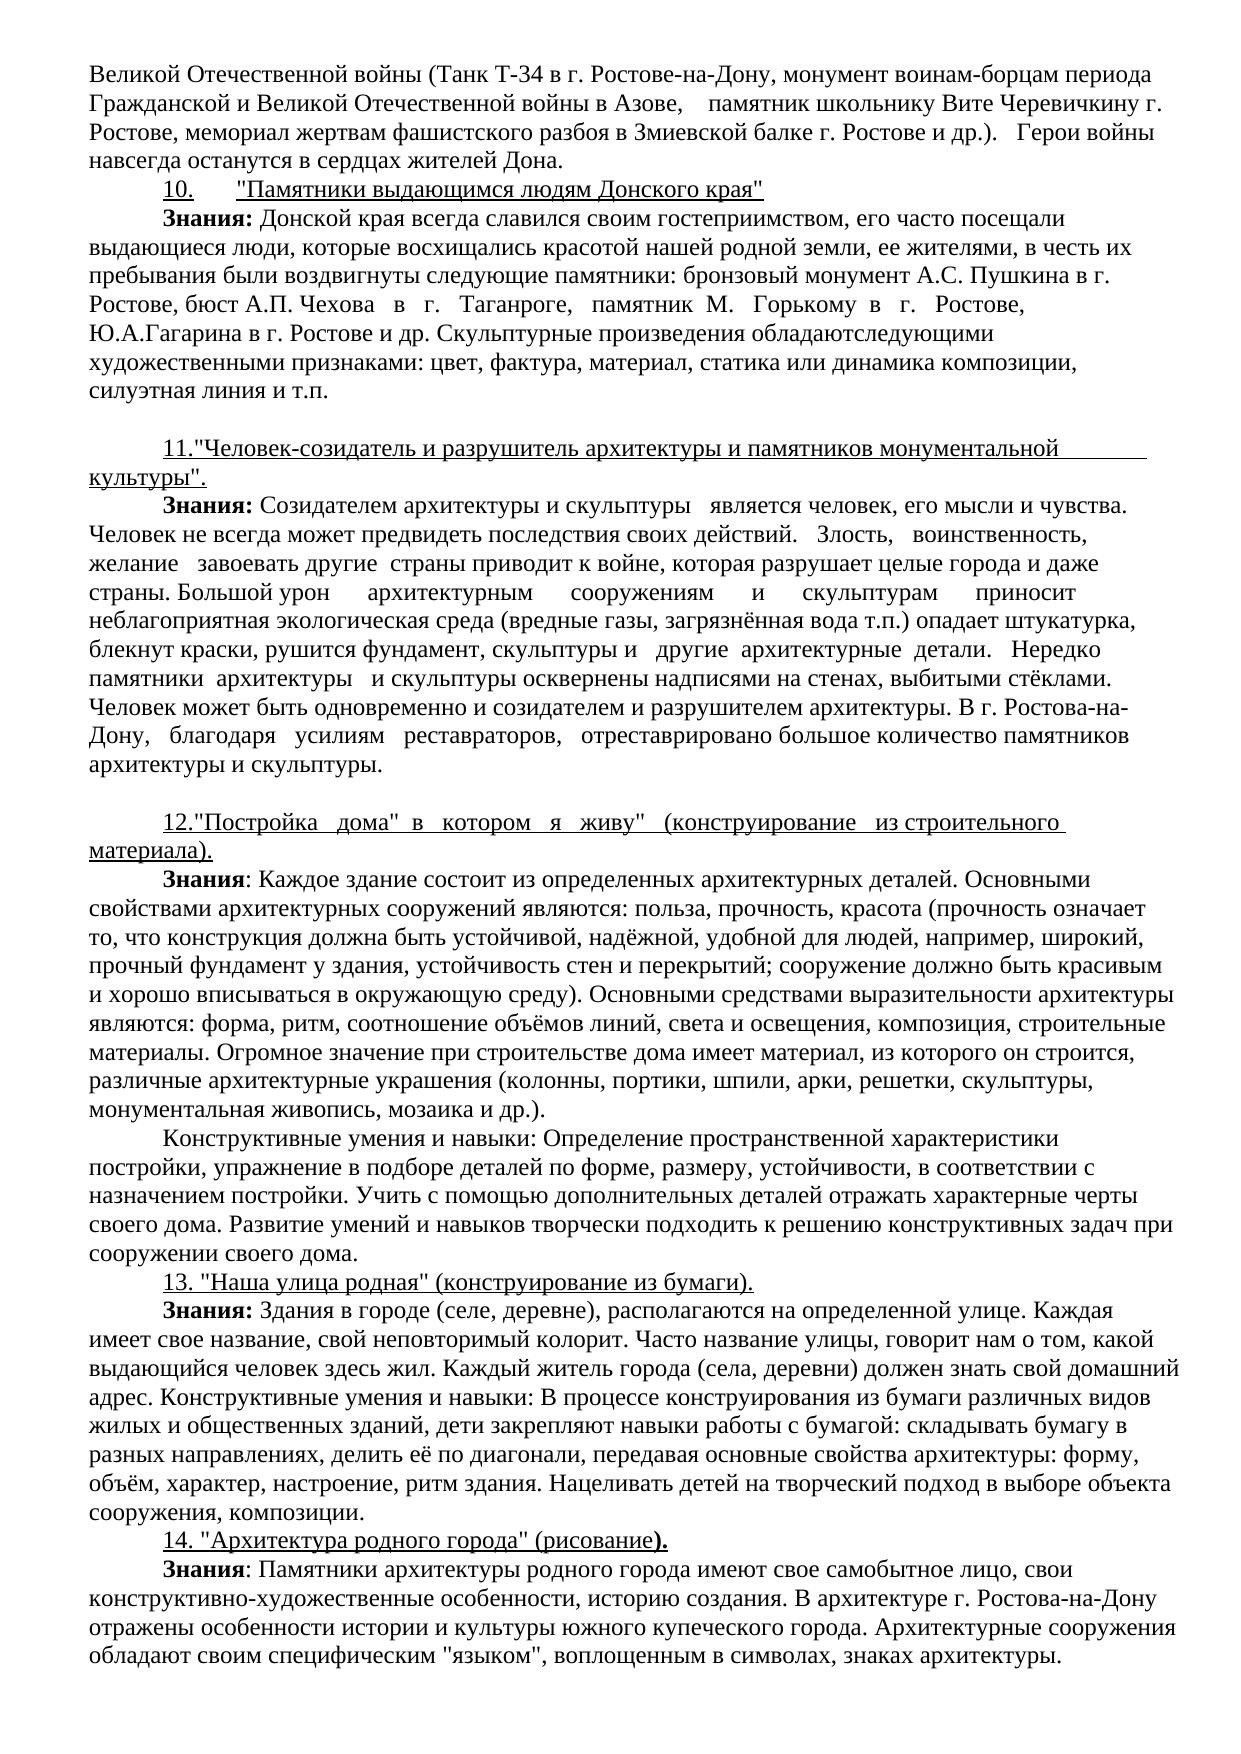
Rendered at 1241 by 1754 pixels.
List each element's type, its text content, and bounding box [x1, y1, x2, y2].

text Знания: Памятники архитектуры родного города имеют свое самобытное лицо, свои конструктивно-художественные особенности, историю создания. В архитектуре г. Ростова-на-Дону отражены особенности истории и культуры южного купеческого города. Архитектурные сооружения обладают своим специфическим "языком", воплощенным в символах, знаках архитектуры. [89, 1554, 1181, 1669]
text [89, 59, 1181, 174]
text 11."Человек-созидатель и разрушитель архитектуры и памятников монументальной культуры". [89, 433, 1181, 490]
text 12."Постройка дома" в котором я живу" (конструирование из строительного материала). [89, 807, 1181, 864]
text 13. "Наша улица родная" (конструирование из бумаги). [89, 1267, 1181, 1295]
text Конструктивные умения и навыки: Определение пространственной характеристики постройки, упражнение в подборе деталей по форме, размеру, устойчивости, в соответствии с назначением постройки. Учить с помощью дополнительных деталей отражать характерные черты своего дома. Развитие умений и навыков творчески подходить к решению конструктивных задач при сооружении своего дома. [89, 1123, 1181, 1267]
text Знания: Созидателем архитектуры и скульптуры является человек, его мысли и чувства. Человек не всегда может предвидеть последствия своих действий. Злость, воинственность, желание завоевать другие страны приводит к войне, которая разрушает целые города и даже страны. Большой урон архитектурным сооружениям и скульптурам приносит неблагоприятная экологическая среда (вредные газы, загрязнённая вода т.п.) опадает штукатурка, блекнут краски, рушится фундамент, скульптуры и другие архитектурные детали. Нередко памятники архитектуры и скульптуры осквернены надписями на стенах, выбитыми стёклами. Человек может быть одновременно и созидателем и разрушителем архитектуры. В г. Ростова-на-Дону, благодаря усилиям реставраторов, отреставрировано большое количество памятников архитектуры и скульптуры. [89, 490, 1181, 778]
text Знания: Каждое здание состоит из определенных архитектурных деталей. Основными свойствами архитектурных сооружений являются: польза, прочность, красота (прочность означает то, что конструкция должна быть устойчивой, надёжной, удобной для людей, например, широкий, прочный фундамент у здания, устойчивость стен и перекрытий; сооружение должно быть красивым и хорошо вписываться в окружающую среду). Основными средствами выразительности архитектуры являются: форма, ритм, соотношение объёмов линий, света и освещения, композиция, строительные материалы. Огромное значение при строительстве дома имеет материал, из которого он строится, различные архитектурные украшения (колонны, портики, шпили, арки, решетки, скульптуры, монументальная живопись, мозаика и др.). [89, 864, 1181, 1123]
text 10. "Памятники выдающимся людям Донского края" [89, 174, 1181, 203]
text Знания: Донской края всегда славился своим гостеприимством, его часто посещали выдающиеся люди, которые восхищались красотой нашей родной земли, ее жителями, в честь их пребывания были воздвигнуты следующие памятники: бронзовый монумент А.С. Пушкина в г. Ростове, бюст А.П. Чехова в г. Таганроге, памятник М. Горькому в г. Ростове, Ю.А.Гагарина в г. Ростове и др. Скульптурные произведения обладаютследующими художественными признаками: цвет, фактура, материал, статика или динамика композиции, силуэтная линия и т.п. [89, 203, 1181, 404]
text 14. "Архитектура родного города" (рисование). [89, 1525, 1181, 1554]
text Знания: Здания в городе (селе, деревне), располагаются на определенной улице. Каждая имеет свое название, свой неповторимый колорит. Часто название улицы, говорит нам о том, какой выдающийся человек здесь жил. Каждый житель города (села, деревни) должен знать свой домашний адрес. Конструктивные умения и навыки: В процессе конструирования из бумаги различных видов жилых и общественных зданий, дети закрепляют навыки работы с бумагой: складывать бумагу в разных направлениях, делить её по диагонали, передавая основные свойства архитектуры: форму, объём, характер, настроение, ритм здания. Нацеливать детей на творческий подход в выборе объекта сооружения, композиции. [89, 1295, 1181, 1525]
